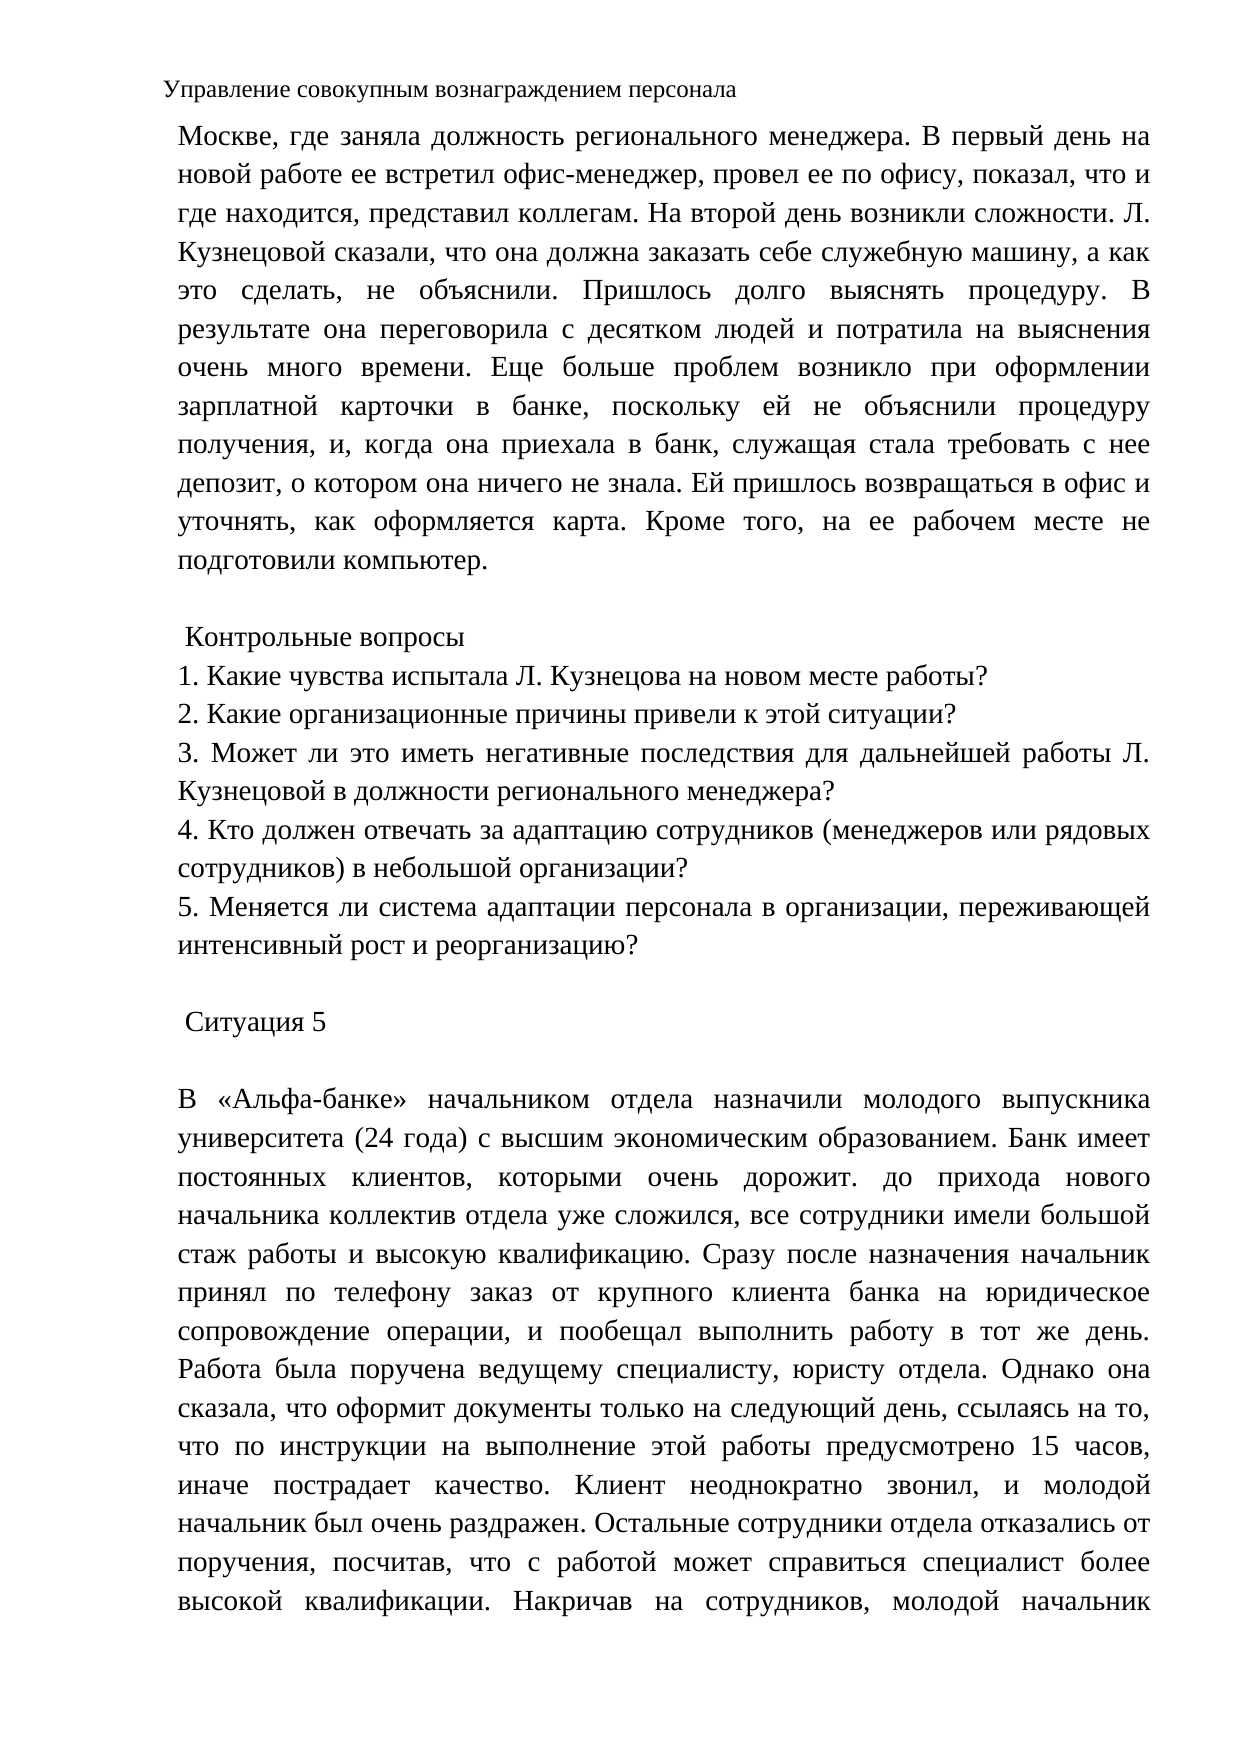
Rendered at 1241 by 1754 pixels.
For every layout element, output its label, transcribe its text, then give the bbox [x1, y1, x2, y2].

text 3. Может ли это иметь негативные последствия для дальнейшей работы Л. Кузнецовой в должности регионального менеджера? [177, 735, 1152, 807]
text Ситуация 5 [177, 1004, 1152, 1038]
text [177, 1082, 1152, 1616]
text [177, 118, 1152, 576]
text 1. Какие чувства испытала Л. Кузнецова на новом месте работы? [177, 658, 1152, 691]
text 5. Меняется ли система адаптации персонала в организации, переживающей интенсивный рост и реорганизацию? [177, 889, 1152, 961]
text 4. Кто должен отвечать за адаптацию сотрудников (менеджеров или рядовых сотрудников) в небольшой организации? [177, 812, 1152, 884]
text Контрольные вопросы [177, 619, 1152, 653]
text 2. Какие организационные причины привели к этой ситуации? [177, 696, 1152, 730]
